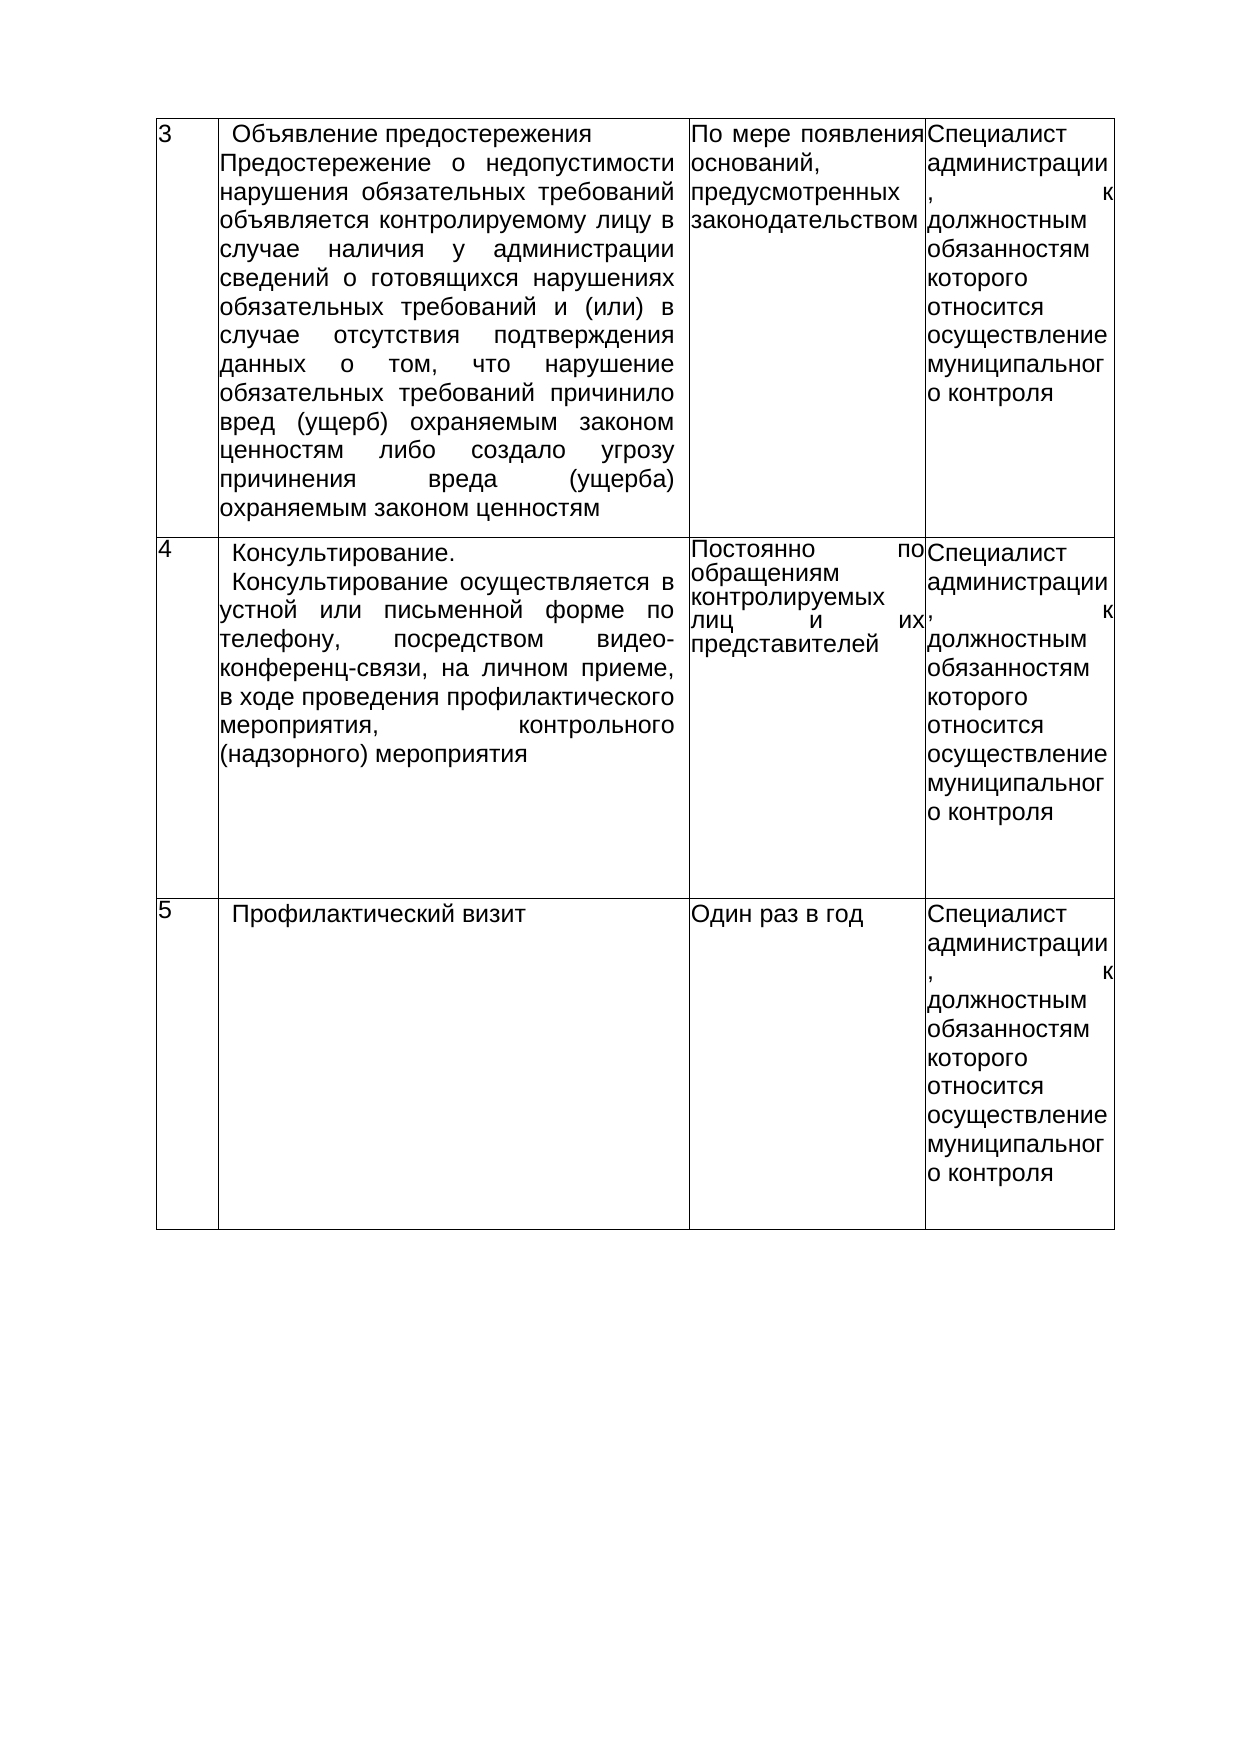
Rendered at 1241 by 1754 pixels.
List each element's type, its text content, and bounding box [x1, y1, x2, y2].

table_cell 4 [157, 538, 218, 898]
table_cell Профилактический визит [219, 899, 689, 1229]
table_cell Специалист администрации, к должностным обязанностям которого относится осуществление муниципального контроля [926, 899, 1114, 1229]
table_cell Консультирование. Консультирование осуществляется в устной или письменной форме по телефону, посредством видео-конференц-связи, на личном приеме, в ходе проведения профилактического мероприятия, контрольного (надзорного) мероприятия [219, 538, 689, 898]
table_cell 3 [157, 119, 218, 537]
table_cell Один раз в год [690, 899, 925, 1229]
table_cell По мере появления оснований, предусмотренных законодательством [690, 119, 925, 537]
table_cell Постоянно по обращениям контролируемых лиц и их представителей [690, 538, 925, 898]
table_cell 5 [157, 899, 218, 1229]
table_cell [926, 119, 1114, 537]
table_cell Специалист администрации, к должностным обязанностям которого относится осуществление муниципального контроля [926, 538, 1114, 898]
table_cell Объявление предостережения Предостережение о недопустимости нарушения обязательных требований объявляется контролируемому лицу в случае наличия у администрации сведений о готовящихся нарушениях обязательных требований и (или) в случае отсутствия подтверждения данных о том, что нарушение обязательных требований причинило вред (ущерб) охраняемым законом ценностям либо создало угрозу причинения вреда (ущерба) охраняемым законом ценностям [219, 119, 689, 537]
